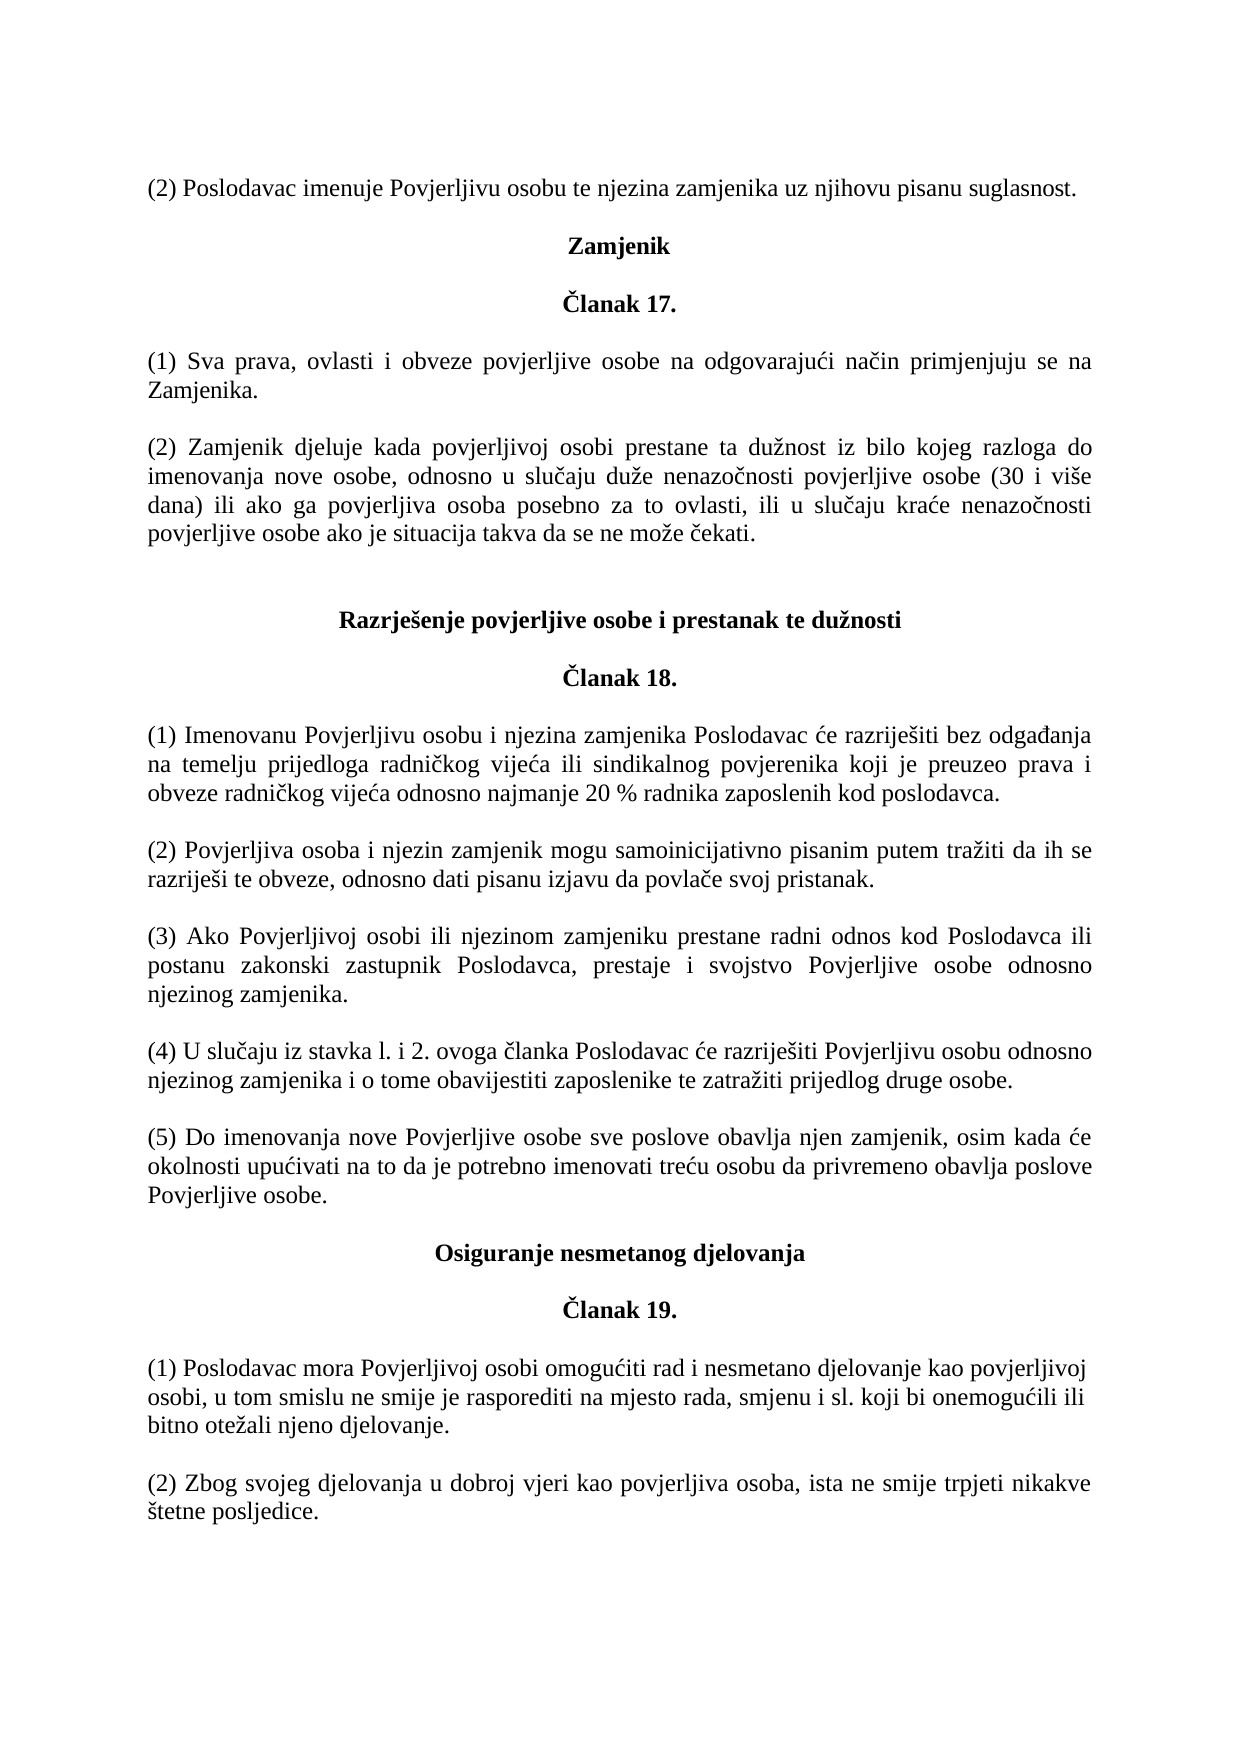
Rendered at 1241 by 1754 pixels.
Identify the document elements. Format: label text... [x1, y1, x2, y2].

list Do imenovanja nove Povjerljive osobe sve poslove obavlja njen zamjenik, osim kada će okolnosti upućivati na to da je potrebno imenovati treću osobu da privremeno obavlja poslove Povjerljive osobe. [147, 1122, 1093, 1209]
list Poslodavac imenuje Povjerljivu osobu te njezina zamjenika uz njihovu pisanu suglasnost. [147, 173, 1105, 202]
subtitle Osiguranje nesmetanog djelovanja Članak 19. [434, 1238, 849, 1324]
subtitle Razrješenje povjerljive osobe i prestanak te dužnosti Članak 18. [338, 605, 902, 692]
list Ako Povjerljivoj osobi ili njezinom zamjeniku prestane radni odnos kod Poslodavca ili postanu zakonski zastupnik Poslodavca, prestaje i svojstvo Povjerljive osobe odnosno njezinog zamjenika. [147, 921, 1093, 1007]
list Zamjenik djeluje kada povjerljivoj osobi prestane ta dužnost iz bilo kojeg razloga do imenovanja nove osobe, odnosno u slučaju duže nenazočnosti povjerljive osobe (30 i više dana) ili ako ga povjerljiva osoba posebno za to ovlasti, ili u slučaju kraće nenazočnosti povjerljive osobe ako je situacija takva da se ne može čekati. [147, 432, 1093, 547]
list Povjerljiva osoba i njezin zamjenik mogu samoinicijativno pisanim putem tražiti da ih se razriješi te obveze, odnosno dati pisanu izjavu da povlače svoj pristanak. [147, 835, 1093, 892]
list U slučaju iz stavka l. i 2. ovoga članka Poslodavac će razriješiti Povjerljivu osobu odnosno njezinog zamjenika i o tome obavijestiti zaposlenike te zatražiti prijedlog druge osobe. [147, 1036, 1093, 1094]
subtitle Zamjenik Članak 17. [562, 231, 746, 318]
list Poslodavac mora Povjerljivoj osobi omogućiti rad i nesmetano djelovanje kao povjerljivoj osobi, u tom smislu ne smije je rasporediti na mjesto rada, smjenu i sl. koji bi onemogućili ili bitno otežali njeno djelovanje. [147, 1353, 1087, 1439]
list Zbog svojeg djelovanja u dobroj vjeri kao povjerljiva osoba, ista ne smije trpjeti nikakve štetne posljedice. [147, 1468, 1092, 1525]
list Imenovanu Povjerljivu osobu i njezina zamjenika Poslodavac će razriješiti bez odgađanja na temelju prijedloga radničkog vijeća ili sindikalnog povjerenika koji je preuzeo prava i obveze radničkog vijeća odnosno najmanje 20 % radnika zaposlenih kod poslodavca. [147, 720, 1093, 807]
list Sva prava, ovlasti i obveze povjerljive osobe na odgovarajući način primjenjuju se na Zamjenika. [147, 346, 1093, 404]
